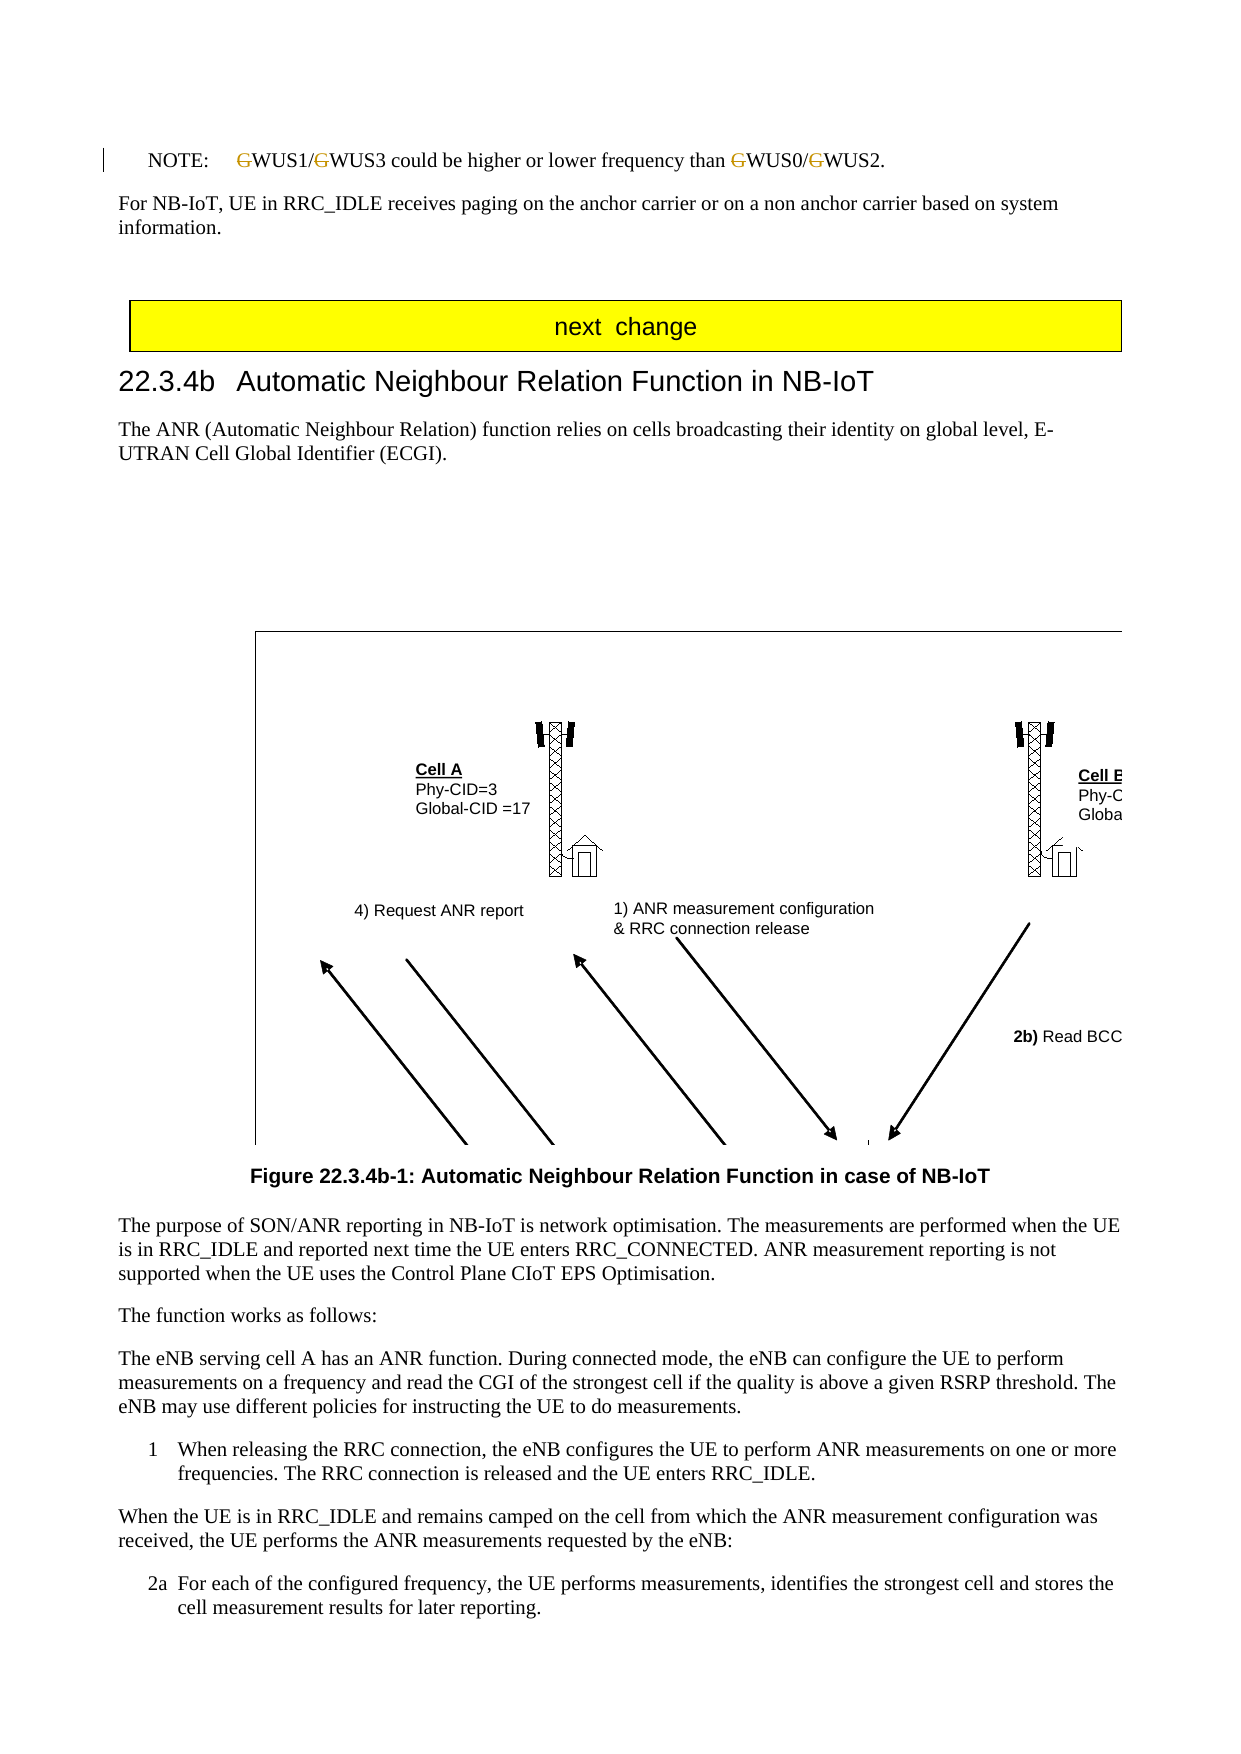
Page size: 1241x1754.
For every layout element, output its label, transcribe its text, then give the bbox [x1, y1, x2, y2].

text For NB-IoT, UE in RRC_IDLE receives paging on the anchor carrier or on a non anchor carrier based on system information. [118, 191, 1122, 239]
table_header next change [131, 301, 1121, 351]
text The purpose of SON/ANR reporting in NB-IoT is network optimisation. The measurements are performed when the UE is in RRC_IDLE and reported next time the UE enters RRC_CONNECTED. ANR measurement reporting is not supported when the UE uses the Control Plane CIoT EPS Optimisation. [118, 1212, 1122, 1285]
text 2a For each of the configured frequency, the UE performs measurements, identifies the strongest cell and stores the cell measurement results for later reporting. [148, 1571, 1122, 1619]
text The function works as follows: [118, 1303, 1122, 1327]
text The ANR (Automatic Neighbour Relation) function relies on cells broadcasting their identity on global level, E-UTRAN Cell Global Identifier (ECGI). [118, 417, 1122, 465]
text 1 When releasing the RRC connection, the eNB configures the UE to perform ANR measurements on one or more frequencies. The RRC connection is released and the UE enters RRC_IDLE. [148, 1437, 1122, 1485]
text NOTE: WUS1/WUS3 could be higher or lower frequency than WUS0/WUS2. [148, 148, 1122, 172]
subtitle 22.3.4b Automatic Neighbour Relation Function in NB-IoT [118, 364, 1122, 398]
text Figure 22.3.4b-1: Automatic Neighbour Relation Function in case of NB-IoT [118, 1163, 1122, 1187]
text When the UE is in RRC_IDLE and remains camped on the cell from which the ANR measurement configuration was received, the UE performs the ANR measurements requested by the eNB: [118, 1504, 1122, 1552]
text The eNB serving cell A has an ANR function. During connected mode, the eNB can configure the UE to perform measurements on a frequency and read the CGI of the strongest cell if the quality is above a given RSRP threshold. The eNB may use different policies for instructing the UE to do measurements. [118, 1346, 1122, 1418]
